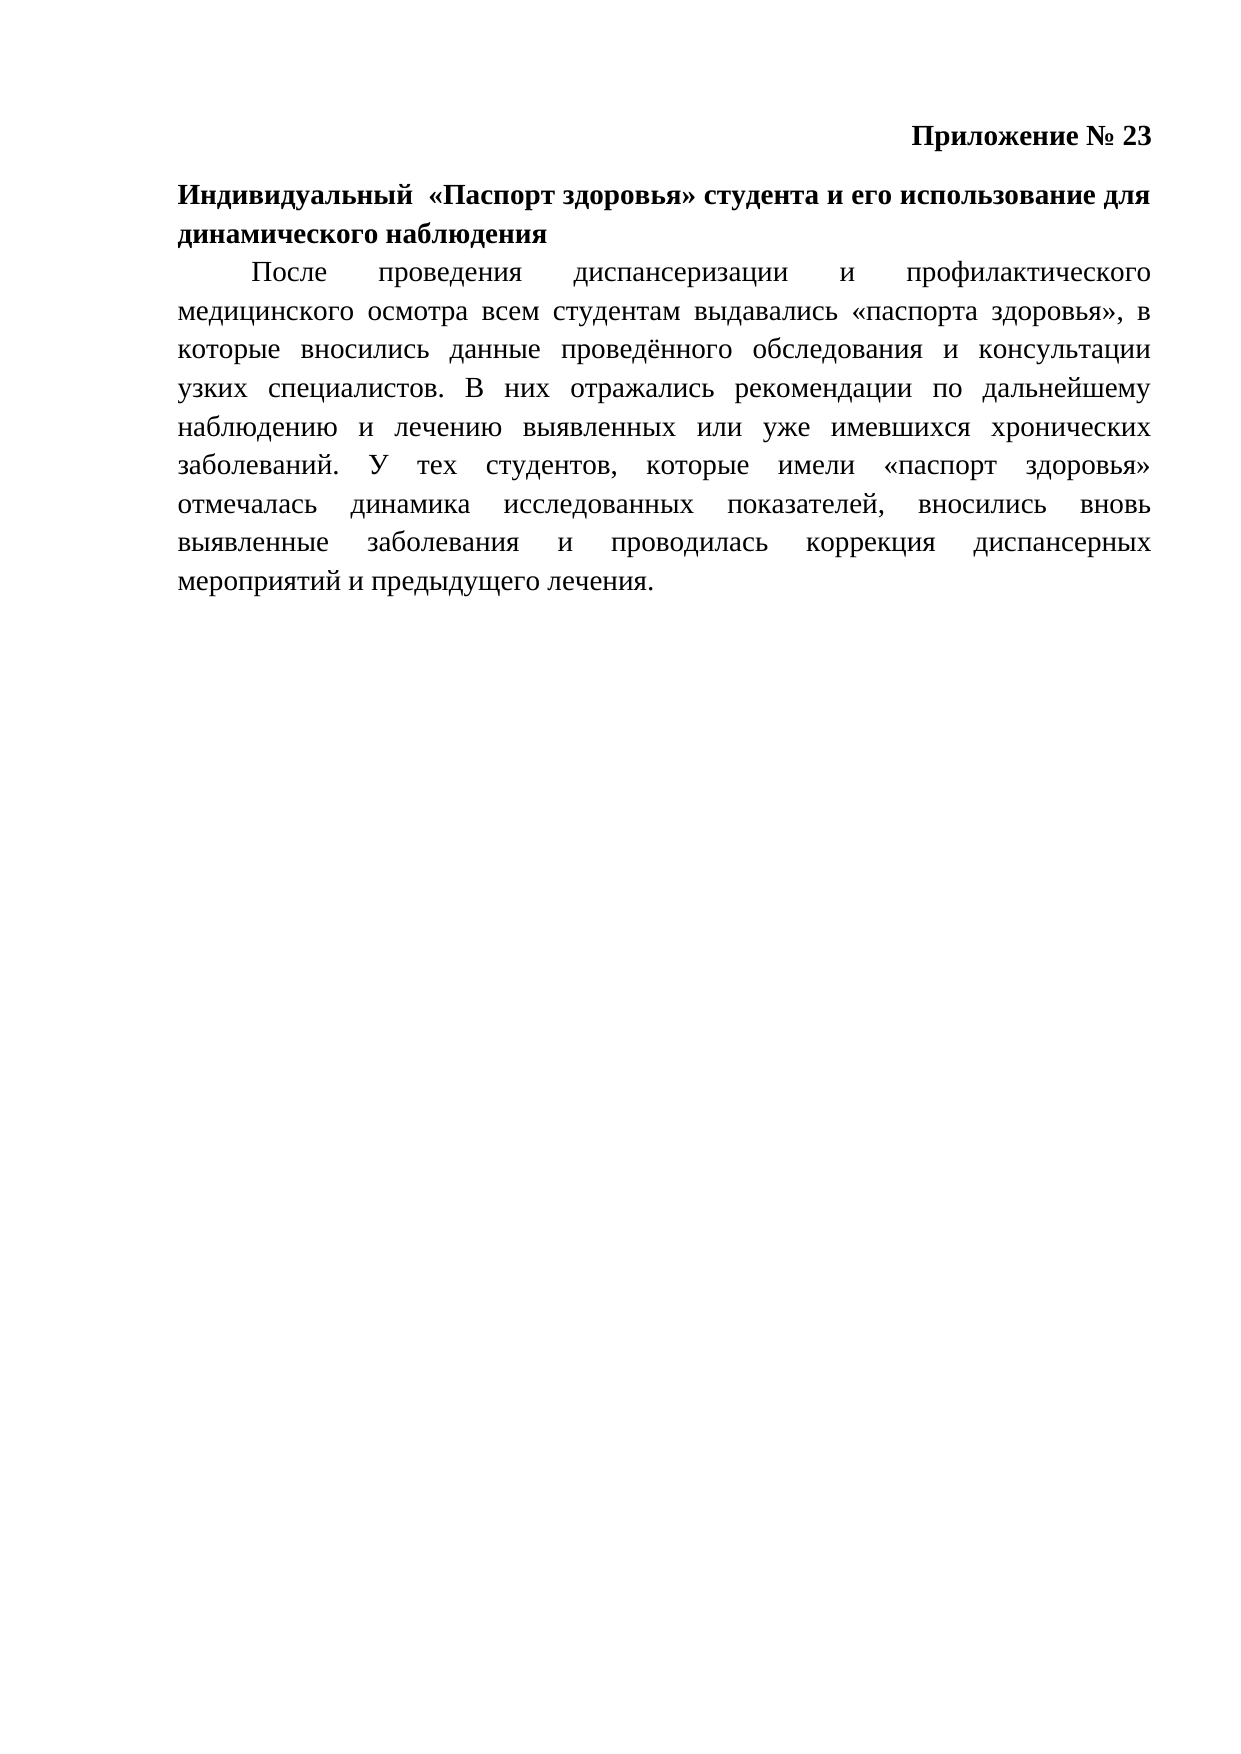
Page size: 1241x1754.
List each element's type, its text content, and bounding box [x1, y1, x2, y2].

text Приложение № 23 [177, 118, 1152, 152]
text После проведения диспансеризации и профилактического медицинского осмотра всем студентам выдавались «паспорта здоровья», в которые вносились данные проведённого обследования и консультации узких специалистов. В них отражались рекомендации по дальнейшему наблюдению и лечению выявленных или уже имевшихся хронических заболеваний. У тех студентов, которые имели «паспорт здоровья» отмечалась динамика исследованных показателей, вносились вновь выявленные заболевания и проводилась коррекция диспансерных мероприятий и предыдущего лечения. [177, 254, 1152, 596]
text Индивидуальный «Паспорт здоровья» студента и его использование для динамического наблюдения [177, 177, 1152, 249]
